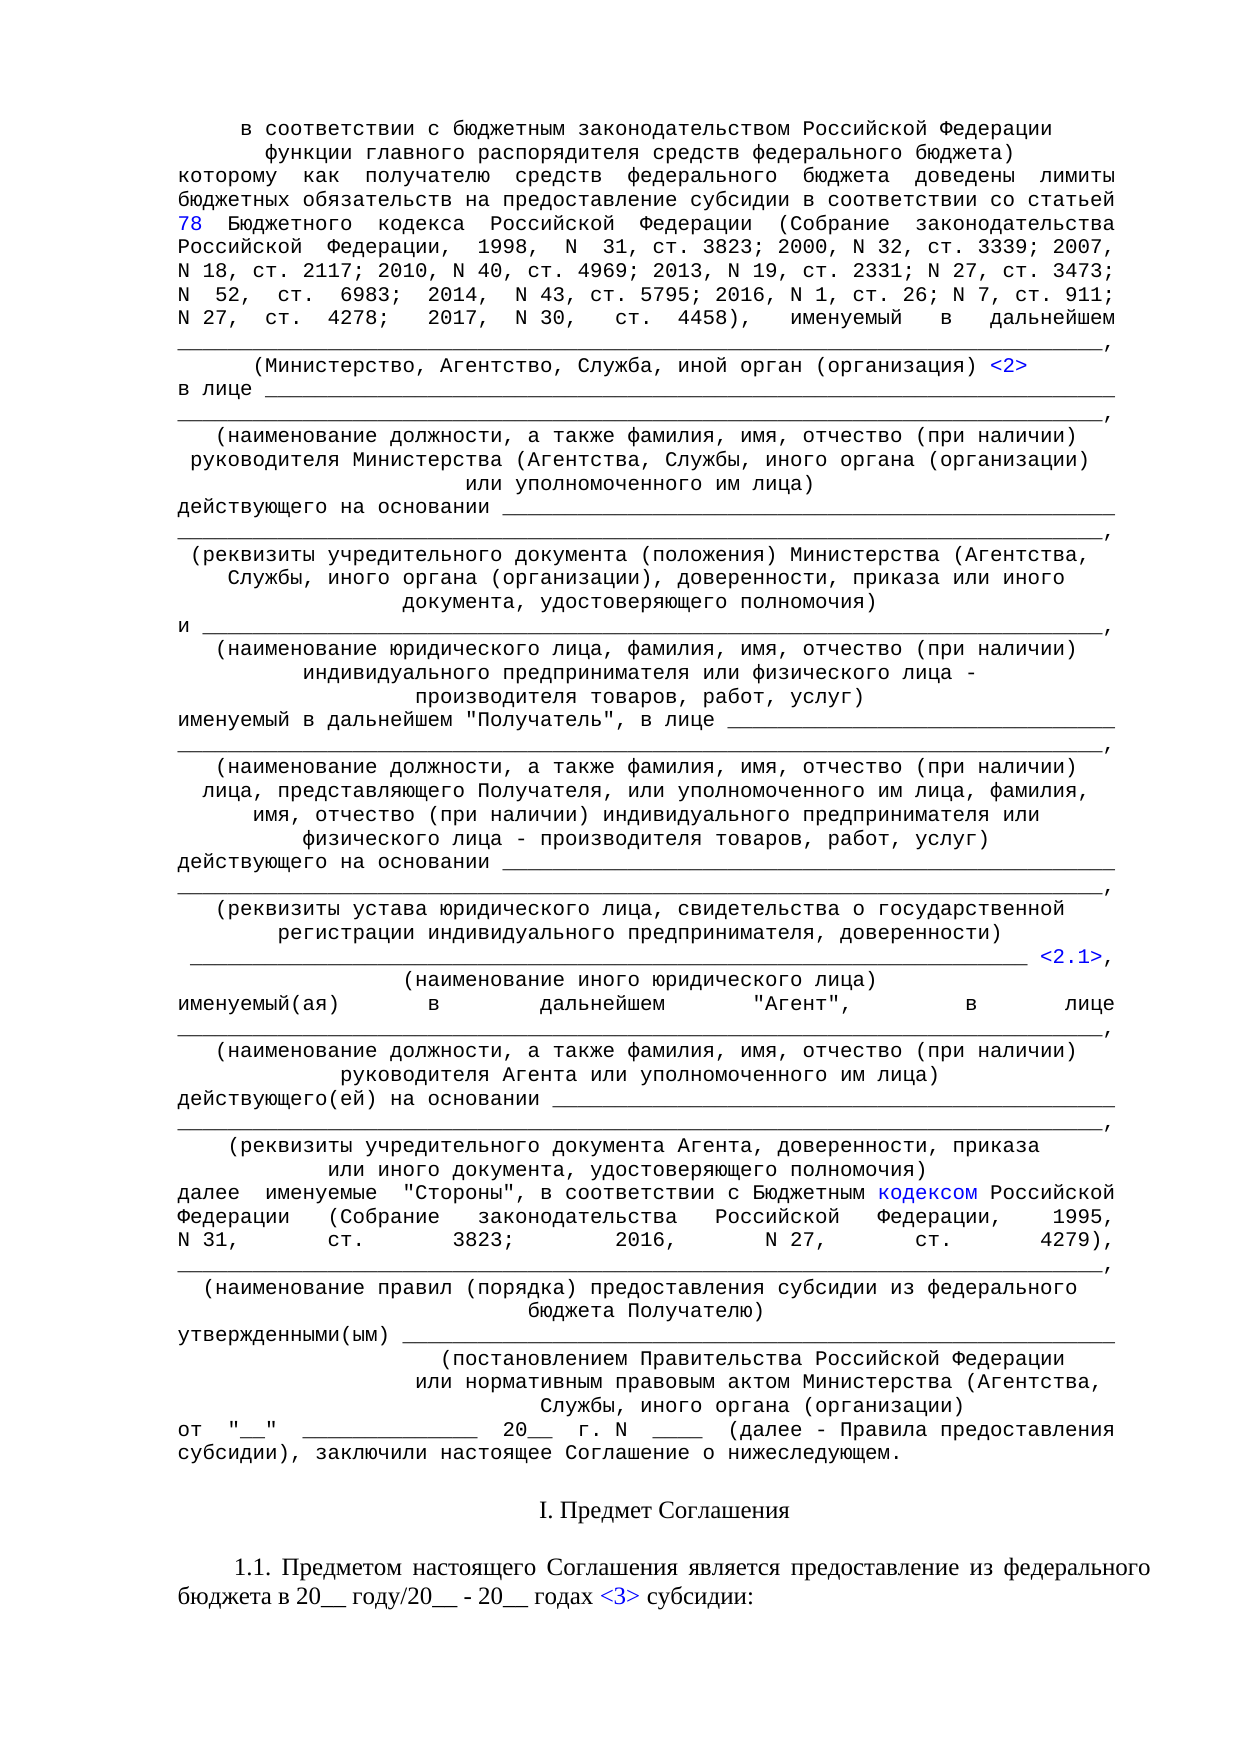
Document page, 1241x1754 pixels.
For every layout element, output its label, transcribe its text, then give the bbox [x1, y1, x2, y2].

text и ________________________________________________________________________, [177, 615, 1152, 638]
text регистрации индивидуального предпринимателя, доверенности) [177, 922, 1152, 946]
text __________________________________________________________________________, [177, 331, 1152, 354]
text действующего на основании _________________________________________________ [177, 851, 1152, 875]
text Службы, иного органа (организации), доверенности, приказа или иного [177, 567, 1152, 591]
text от "__" ______________ 20__ г. N ____ (далее - Правила предоставления [177, 1419, 1152, 1442]
text (наименование должности, а также фамилия, имя, отчество (при наличии) [177, 757, 1152, 780]
text руководителя Министерства (Агентства, Службы, иного органа (организации) [177, 449, 1152, 473]
text Федерации (Собрание законодательства Российской Федерации, 1995, [177, 1206, 1152, 1229]
text N 18, ст. 2117; 2010, N 40, ст. 4969; 2013, N 19, ст. 2331; N 27, ст. 3473; [177, 260, 1152, 284]
text или нормативным правовым актом Министерства (Агентства, [177, 1371, 1152, 1395]
text лица, представляющего Получателя, или уполномоченного им лица, фамилия, [177, 780, 1152, 804]
text __________________________________________________________________________, [177, 733, 1152, 757]
text __________________________________________________________________________, [177, 402, 1152, 426]
text (наименование должности, а также фамилия, имя, отчество (при наличии) [177, 426, 1152, 449]
text (наименование юридического лица, фамилия, имя, отчество (при наличии) [177, 638, 1152, 662]
text (наименование иного юридического лица) [177, 969, 1152, 993]
text 1.1. Предметом настоящего Соглашения является предоставление из федерального бюджета в 20__ году/20__ - 20__ годах <3> субсидии: [177, 1552, 1152, 1610]
text утвержденными(ым) _________________________________________________________ [177, 1324, 1152, 1348]
text (реквизиты устава юридического лица, свидетельства о государственной [177, 898, 1152, 922]
text физического лица - производителя товаров, работ, услуг) [177, 827, 1152, 851]
text (наименование должности, а также фамилия, имя, отчество (при наличии) [177, 1040, 1152, 1064]
text бюджета Получателю) [177, 1300, 1152, 1324]
text или иного документа, удостоверяющего полномочия) [177, 1158, 1152, 1182]
text (Министерство, Агентство, Служба, иной орган (организация) <2> [177, 354, 1152, 378]
text N 52, ст. 6983; 2014, N 43, ст. 5795; 2016, N 1, ст. 26; N 7, ст. 911; [177, 284, 1152, 307]
text именуемый(ая) в дальнейшем "Агент", в лице [177, 993, 1152, 1017]
text __________________________________________________________________________, [177, 1253, 1152, 1277]
text __________________________________________________________________________, [177, 1111, 1152, 1135]
text (наименование правил (порядка) предоставления субсидии из федерального [177, 1277, 1152, 1300]
text ___________________________________________________________________ <2.1>, [177, 946, 1152, 969]
text функции главного распорядителя средств федерального бюджета) [177, 142, 1152, 165]
text руководителя Агента или уполномоченного им лица) [177, 1064, 1152, 1088]
text имя, отчество (при наличии) индивидуального предпринимателя или [177, 804, 1152, 827]
text 78 Бюджетного кодекса Российской Федерации (Собрание законодательства [177, 213, 1152, 236]
text I. Предмет Соглашения [177, 1495, 1152, 1523]
text __________________________________________________________________________, [177, 1017, 1152, 1040]
text бюджетных обязательств на предоставление субсидии в соответствии со статьей [177, 189, 1152, 213]
text субсидии), заключили настоящее Соглашение о нижеследующем. [177, 1442, 1152, 1466]
text (реквизиты учредительного документа (положения) Министерства (Агентства, [177, 544, 1152, 567]
text Службы, иного органа (организации) [177, 1395, 1152, 1419]
text __________________________________________________________________________, [177, 520, 1152, 544]
text N 27, ст. 4278; 2017, N 30, ст. 4458), именуемый в дальнейшем [177, 307, 1152, 331]
text или уполномоченного им лица) [177, 473, 1152, 496]
text действующего(ей) на основании _____________________________________________ [177, 1088, 1152, 1111]
text индивидуального предпринимателя или физического лица - [177, 662, 1152, 686]
text которому как получателю средств федерального бюджета доведены лимиты [177, 165, 1152, 189]
text производителя товаров, работ, услуг) [177, 686, 1152, 709]
text __________________________________________________________________________, [177, 875, 1152, 898]
text N 31, ст. 3823; 2016, N 27, ст. 4279), [177, 1229, 1152, 1253]
text действующего на основании _________________________________________________ [177, 496, 1152, 520]
text (реквизиты учредительного документа Агента, доверенности, приказа [177, 1135, 1152, 1158]
text (постановлением Правительства Российской Федерации [177, 1348, 1152, 1371]
text документа, удостоверяющего полномочия) [177, 591, 1152, 615]
text далее именуемые "Стороны", в соответствии с Бюджетным кодексом Российской [177, 1182, 1152, 1206]
text Российской Федерации, 1998, N 31, ст. 3823; 2000, N 32, ст. 3339; 2007, [177, 236, 1152, 260]
text именуемый в дальнейшем "Получатель", в лице _______________________________ [177, 709, 1152, 733]
text в лице ____________________________________________________________________ [177, 378, 1152, 402]
text в соответствии с бюджетным законодательством Российской Федерации [177, 118, 1152, 142]
